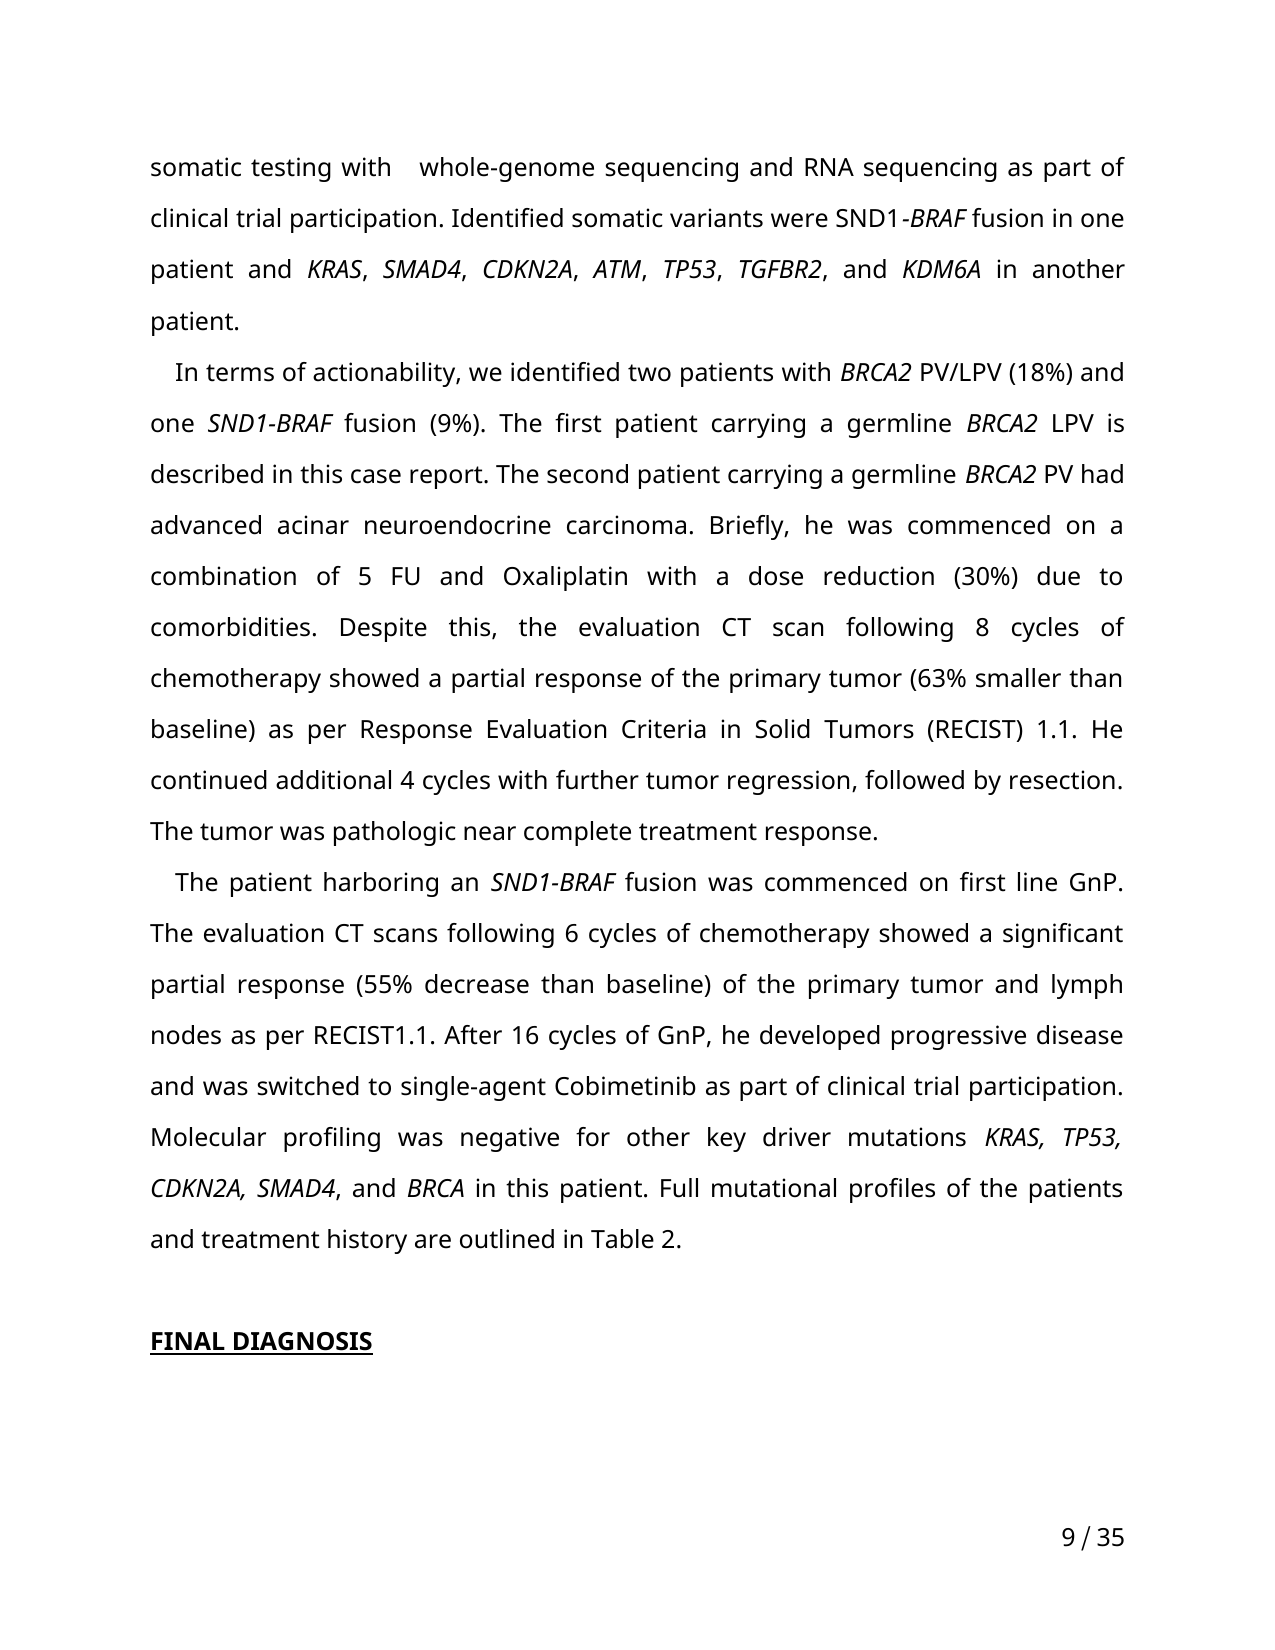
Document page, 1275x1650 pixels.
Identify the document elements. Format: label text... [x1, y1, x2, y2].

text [150, 150, 1125, 337]
text The patient harboring an SND1-BRAF fusion was commenced on first line GnP. The evaluation CT scans following 6 cycles of chemotherapy showed a significant partial response (55% decrease than baseline) of the primary tumor and lymph nodes as per RECIST1.1. After 16 cycles of GnP, he developed progressive disease and was switched to single-agent Cobimetinib as part of clinical trial participation. Molecular profiling was negative for other key driver mutations KRAS, TP53, CDKN2A, SMAD4, and BRCA in this patient. Full mutational profiles of the patients and treatment history are outlined in Table 2. [150, 864, 1125, 1256]
text FINAL DIAGNOSIS [150, 1324, 1125, 1358]
text In terms of actionability, we identified two patients with BRCA2 PV/LPV (18%) and one SND1-BRAF fusion (9%). The first patient carrying a germline BRCA2 LPV is described in this case report. The second patient carrying a germline BRCA2 PV had advanced acinar neuroendocrine carcinoma. Briefly, he was commenced on a combination of 5 FU and Oxaliplatin with a dose reduction (30%) due to comorbidities. Despite this, the evaluation CT scan following 8 cycles of chemotherapy showed a partial response of the primary tumor (63% smaller than baseline) as per Response Evaluation Criteria in Solid Tumors (RECIST) 1.1. He continued additional 4 cycles with further tumor regression, followed by resection. The tumor was pathologic near complete treatment response. [150, 354, 1125, 848]
